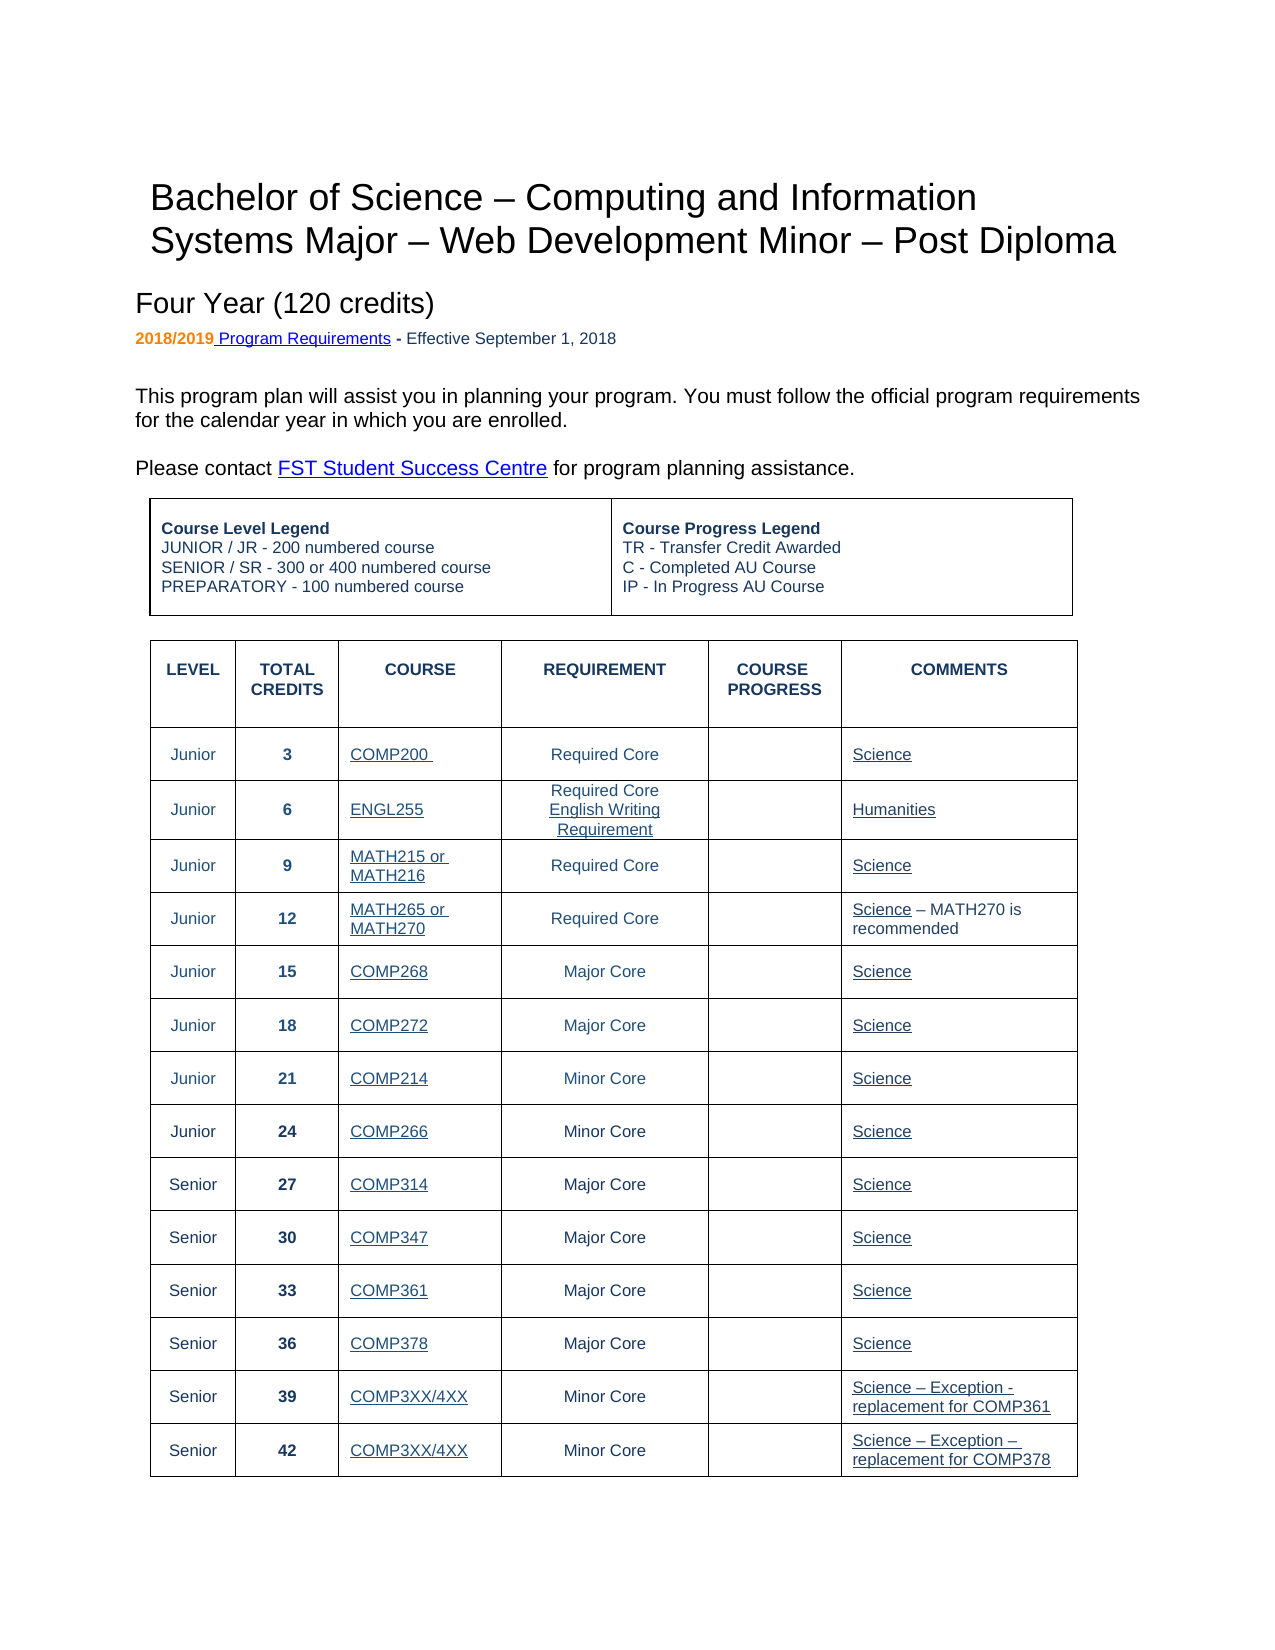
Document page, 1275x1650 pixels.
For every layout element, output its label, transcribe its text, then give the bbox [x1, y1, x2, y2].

table_cell Senior [151, 1318, 235, 1370]
table_cell COMP3XX/4XX [339, 1424, 501, 1476]
table_header COMMENTS [842, 641, 1077, 727]
table_cell COMP272 [339, 999, 501, 1051]
table_cell 6 [236, 781, 338, 838]
table_cell COMP361 [339, 1265, 501, 1317]
table_cell Junior [151, 946, 235, 998]
table_cell COMP200 [339, 728, 501, 780]
table_cell [709, 1318, 841, 1370]
table_cell Required Core [502, 728, 708, 780]
table_cell COMP347 [339, 1211, 501, 1263]
table_cell 27 [236, 1158, 338, 1210]
table_cell Minor Core [502, 1424, 708, 1476]
table_cell 21 [236, 1052, 338, 1104]
table_cell Major Core [502, 946, 708, 998]
table_cell COMP378 [339, 1318, 501, 1370]
table_cell Senior [151, 1424, 235, 1476]
table_cell COMP3XX/4XX [339, 1371, 501, 1423]
table_cell Required Core [502, 781, 708, 838]
table_cell Senior [151, 1158, 235, 1210]
table_cell Science [842, 1105, 1077, 1157]
table_cell Junior [151, 728, 235, 780]
table_cell [709, 893, 841, 945]
table_cell ENGL255 [339, 781, 501, 838]
table_cell Major Core [502, 1318, 708, 1370]
table_cell Science [842, 1158, 1077, 1210]
table_cell [709, 946, 841, 998]
table_cell Senior [151, 1371, 235, 1423]
table_header COURSE [339, 641, 501, 727]
table_cell MATH215 or MATH216 [339, 840, 501, 892]
table_cell 42 [236, 1424, 338, 1476]
table_cell Minor Core [502, 1105, 708, 1157]
table_cell [709, 1158, 841, 1210]
table_header Course Progress Legend TR - Transfer Credit Awarded C - Completed AU Course IP - In Progress AU Course [612, 499, 1072, 615]
table_header COURSE PROGRESS [709, 641, 841, 727]
table_cell Required Core [502, 893, 708, 945]
table_cell Science [842, 946, 1077, 998]
table_cell Junior [151, 999, 235, 1051]
text This program plan will assist you in planning your program. You must follow the official program requirements for the calendar year in which you are enrolled. Please contact FST Student Success Centre for program planning assistance. [135, 365, 1155, 480]
table_cell Humanities [842, 781, 1077, 838]
table_header Course Level Legend JUNIOR / JR - 200 numbered course SENIOR / SR - 300 or 400 numbered course PREPARATORY - 100 numbered course [151, 499, 611, 615]
table_header REQUIREMENT [502, 641, 708, 727]
table_cell COMP268 [339, 946, 501, 998]
table_cell Science – Exception – replacement for COMP378 [842, 1424, 1077, 1476]
table_cell [709, 1371, 841, 1423]
text 2018/2019 Program Requirements - Effective September 1, 2018 [135, 326, 1125, 348]
table_cell Junior [151, 893, 235, 945]
table_cell Major Core [502, 1158, 708, 1210]
table_cell 18 [236, 999, 338, 1051]
table_cell 36 [236, 1318, 338, 1370]
table_cell 9 [236, 840, 338, 892]
table_cell Required Core [502, 840, 708, 892]
table_cell COMP314 [339, 1158, 501, 1210]
table_cell Minor Core [502, 1371, 708, 1423]
table_cell Science – Exception -replacement for COMP361 [842, 1371, 1077, 1423]
table_cell COMP214 [339, 1052, 501, 1104]
table_cell [709, 1265, 841, 1317]
table_cell Senior [151, 1265, 235, 1317]
table_cell Minor Core [502, 1052, 708, 1104]
table_cell Major Core [502, 1265, 708, 1317]
subtitle Bachelor of Science – Computing and Information Systems Major – Web Development Minor – Post Diploma [150, 175, 1125, 261]
table_cell [709, 1052, 841, 1104]
table_cell [709, 1211, 841, 1263]
table_cell 24 [236, 1105, 338, 1157]
table_cell COMP266 [339, 1105, 501, 1157]
table_cell Science [842, 1052, 1077, 1104]
table_cell 12 [236, 893, 338, 945]
table_cell Science [842, 1211, 1077, 1263]
table_cell [709, 728, 841, 780]
table_header LEVEL [151, 641, 235, 727]
table_cell 33 [236, 1265, 338, 1317]
table_cell Major Core [502, 999, 708, 1051]
table_cell Science [842, 1318, 1077, 1370]
table_cell Senior [151, 1211, 235, 1263]
table_cell 15 [236, 946, 338, 998]
table_cell Junior [151, 781, 235, 838]
table_cell [709, 1424, 841, 1476]
table_cell [709, 781, 841, 838]
table_cell Science [842, 728, 1077, 780]
table_cell [709, 840, 841, 892]
table_cell Science [842, 999, 1077, 1051]
table_cell MATH265 or MATH270 [339, 893, 501, 945]
table_cell [709, 999, 841, 1051]
table_cell Major Core [502, 1211, 708, 1263]
table_cell Junior [151, 1105, 235, 1157]
table_cell Junior [151, 840, 235, 892]
table_cell [709, 1105, 841, 1157]
table_cell Science – MATH270 is recommended [842, 893, 1077, 945]
table_cell Science [842, 1265, 1077, 1317]
table_cell 30 [236, 1211, 338, 1263]
table_header TOTAL CREDITS [236, 641, 338, 727]
table_cell 3 [236, 728, 338, 780]
table_cell Science [842, 840, 1077, 892]
table_cell 39 [236, 1371, 338, 1423]
subtitle Four Year (120 credits) [135, 286, 1125, 320]
table_cell Junior [151, 1052, 235, 1104]
